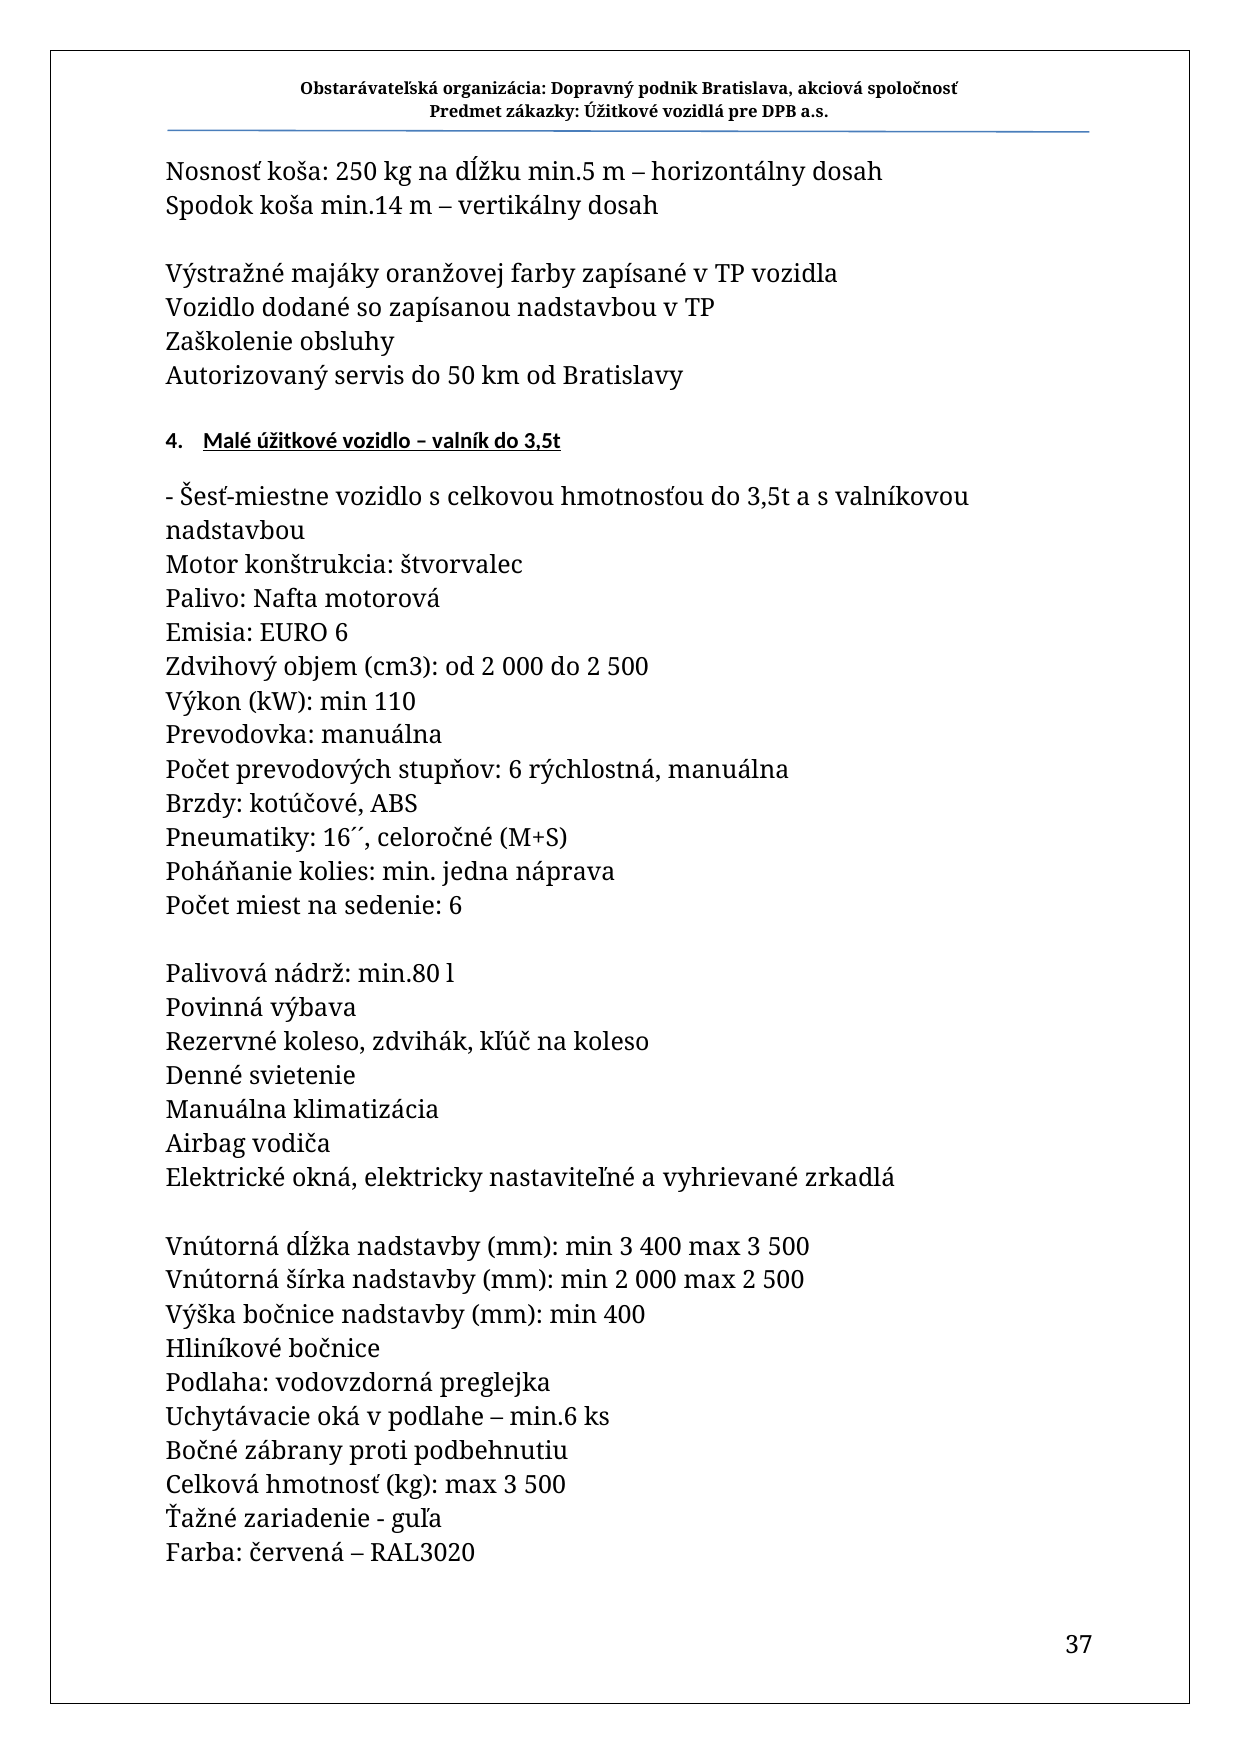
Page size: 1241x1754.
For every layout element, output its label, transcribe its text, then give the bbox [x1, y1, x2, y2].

text Emisia: EURO 6 [165, 615, 1093, 649]
text Palivo: Nafta motorová [165, 581, 1093, 615]
text Výstražné majáky oranžovej farby zapísané v TP vozidla [165, 255, 1093, 289]
text Výška bočnice nadstavby (mm): min 400 [165, 1296, 1093, 1330]
text - Šesť-miestne vozidlo s celkovou hmotnosťou do 3,5t a s valníkovou nadstavbou [165, 479, 1093, 547]
text Farba: červená – RAL3020 [165, 1535, 1093, 1569]
text Rezervné koleso, zdvihák, kľúč na koleso [165, 1024, 1093, 1058]
text Vnútorná šírka nadstavby (mm): min 2 000 max 2 500 [165, 1262, 1093, 1296]
text Bočné zábrany proti podbehnutiu [165, 1432, 1093, 1467]
text Vozidlo dodané so zapísanou nadstavbou v TP [165, 289, 1093, 323]
text Motor konštrukcia: štvorvalec [165, 547, 1093, 581]
text Zaškolenie obsluhy [165, 323, 1093, 358]
text Celková hmotnosť (kg): max 3 500 [165, 1467, 1093, 1501]
text Brzdy: kotúčové, ABS [165, 785, 1093, 819]
text Elektrické okná, elektricky nastaviteľné a vyhrievané zrkadlá [165, 1160, 1093, 1194]
text Airbag vodiča [165, 1126, 1093, 1160]
text Podlaha: vodovzdorná preglejka [165, 1364, 1093, 1398]
text Spodok koša min.14 m – vertikálny dosah [165, 187, 1093, 221]
text Manuálna klimatizácia [165, 1092, 1093, 1126]
text Autorizovaný servis do 50 km od Bratislavy [165, 358, 1093, 392]
text Počet miest na sedenie: 6 [165, 887, 1093, 922]
text Nosnosť koša: 250 kg na dĺžku min.5 m – horizontálny dosah [165, 153, 1093, 187]
text Pneumatiky: 16´´, celoročné (M+S) [165, 819, 1093, 853]
text Povinná výbava [165, 990, 1093, 1024]
text Prevodovka: manuálna [165, 717, 1093, 751]
text Uchytávacie oká v podlahe – min.6 ks [165, 1398, 1093, 1432]
text Poháňanie kolies: min. jedna náprava [165, 853, 1093, 887]
text Palivová nádrž: min.80 l [165, 956, 1093, 990]
text Zdvihový objem (cm3): od 2 000 do 2 500 [165, 649, 1093, 683]
list Malé úžitkové vozidlo – valník do 3,5t [165, 426, 1093, 454]
text Hliníkové bočnice [165, 1330, 1093, 1364]
text Výkon (kW): min 110 [165, 683, 1093, 717]
text Vnútorná dĺžka nadstavby (mm): min 3 400 max 3 500 [165, 1228, 1093, 1262]
text Denné svietenie [165, 1058, 1093, 1092]
text Počet prevodových stupňov: 6 rýchlostná, manuálna [165, 751, 1093, 785]
text Ťažné zariadenie - guľa [165, 1501, 1093, 1535]
